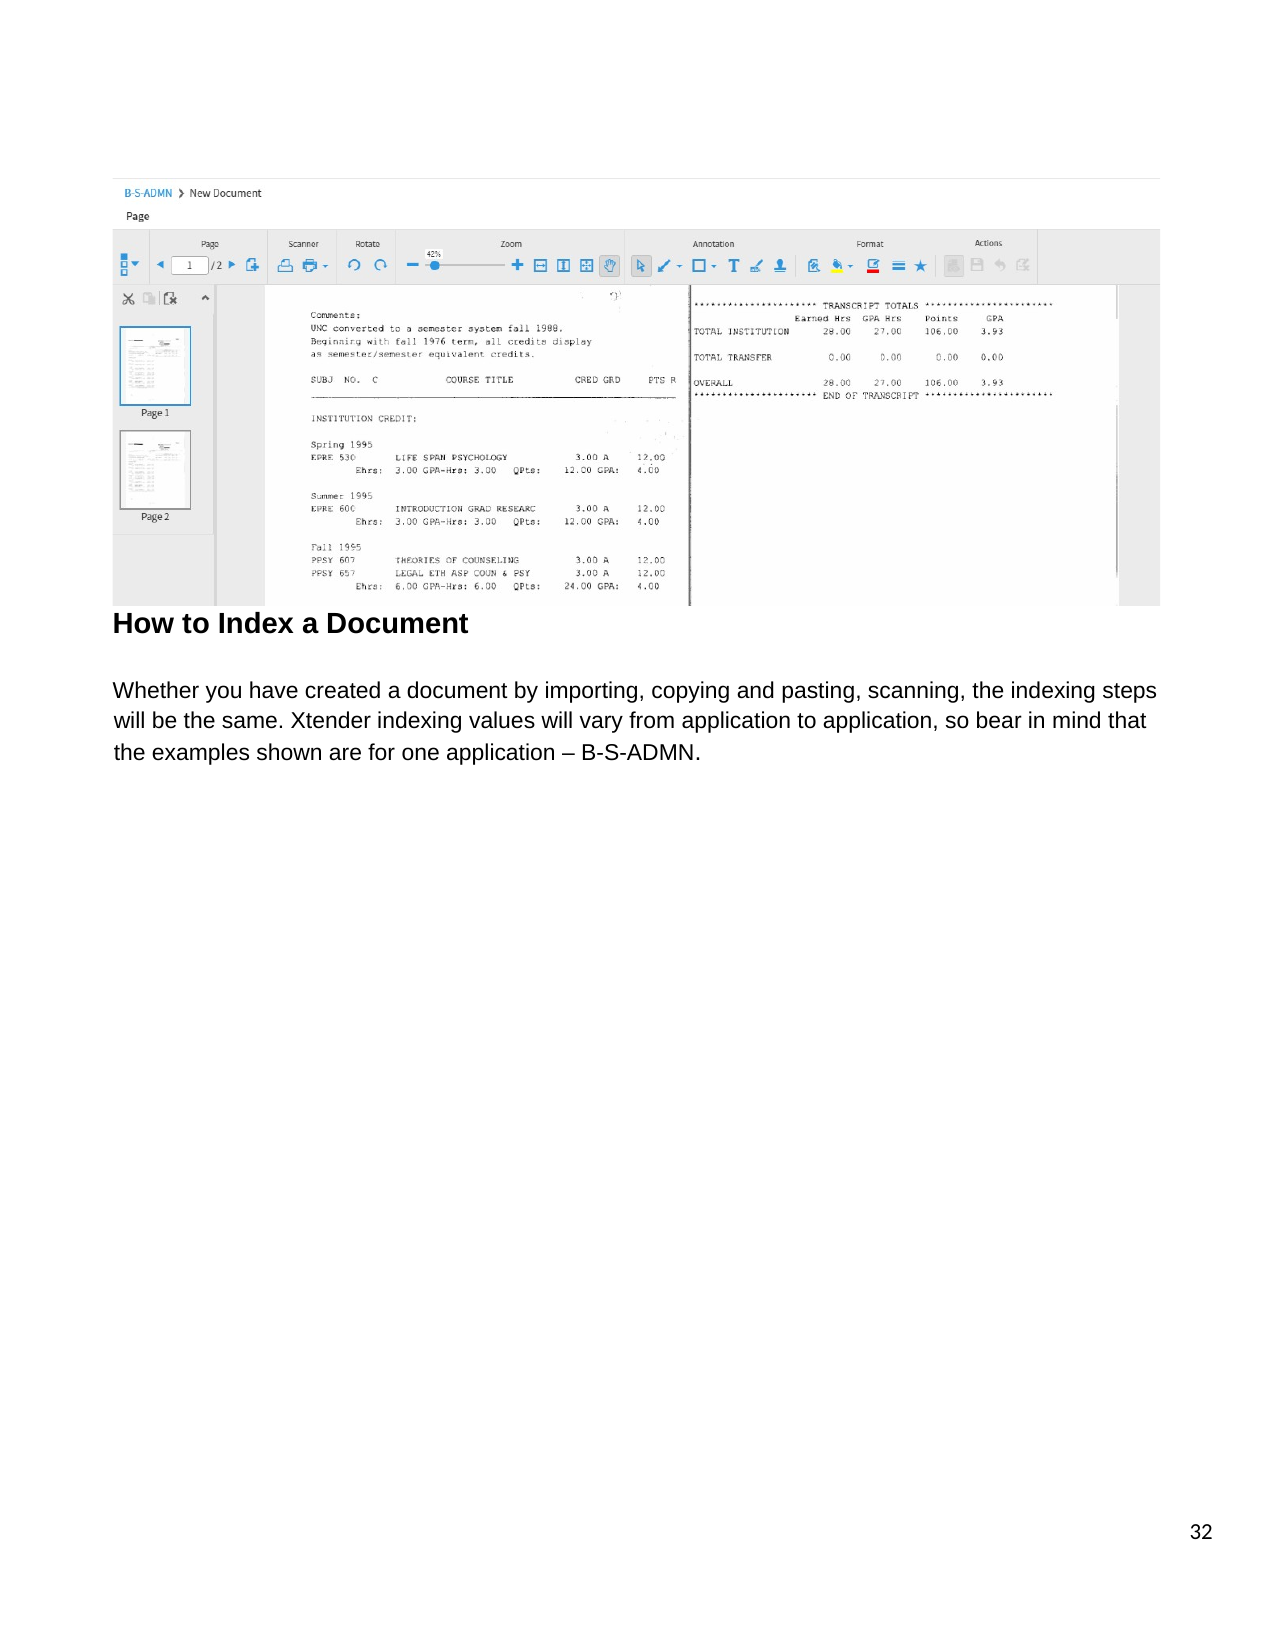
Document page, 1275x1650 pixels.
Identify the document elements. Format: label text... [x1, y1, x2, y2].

picture [112, 178, 1161, 606]
text Whether you have created a document by importing, copying and pasting, scanning, the indexing steps will be the same. Xtender indexing values will vary from application to application, so bear in mind that the examples shown are for one application – B-S-ADMN. [112, 677, 1159, 766]
